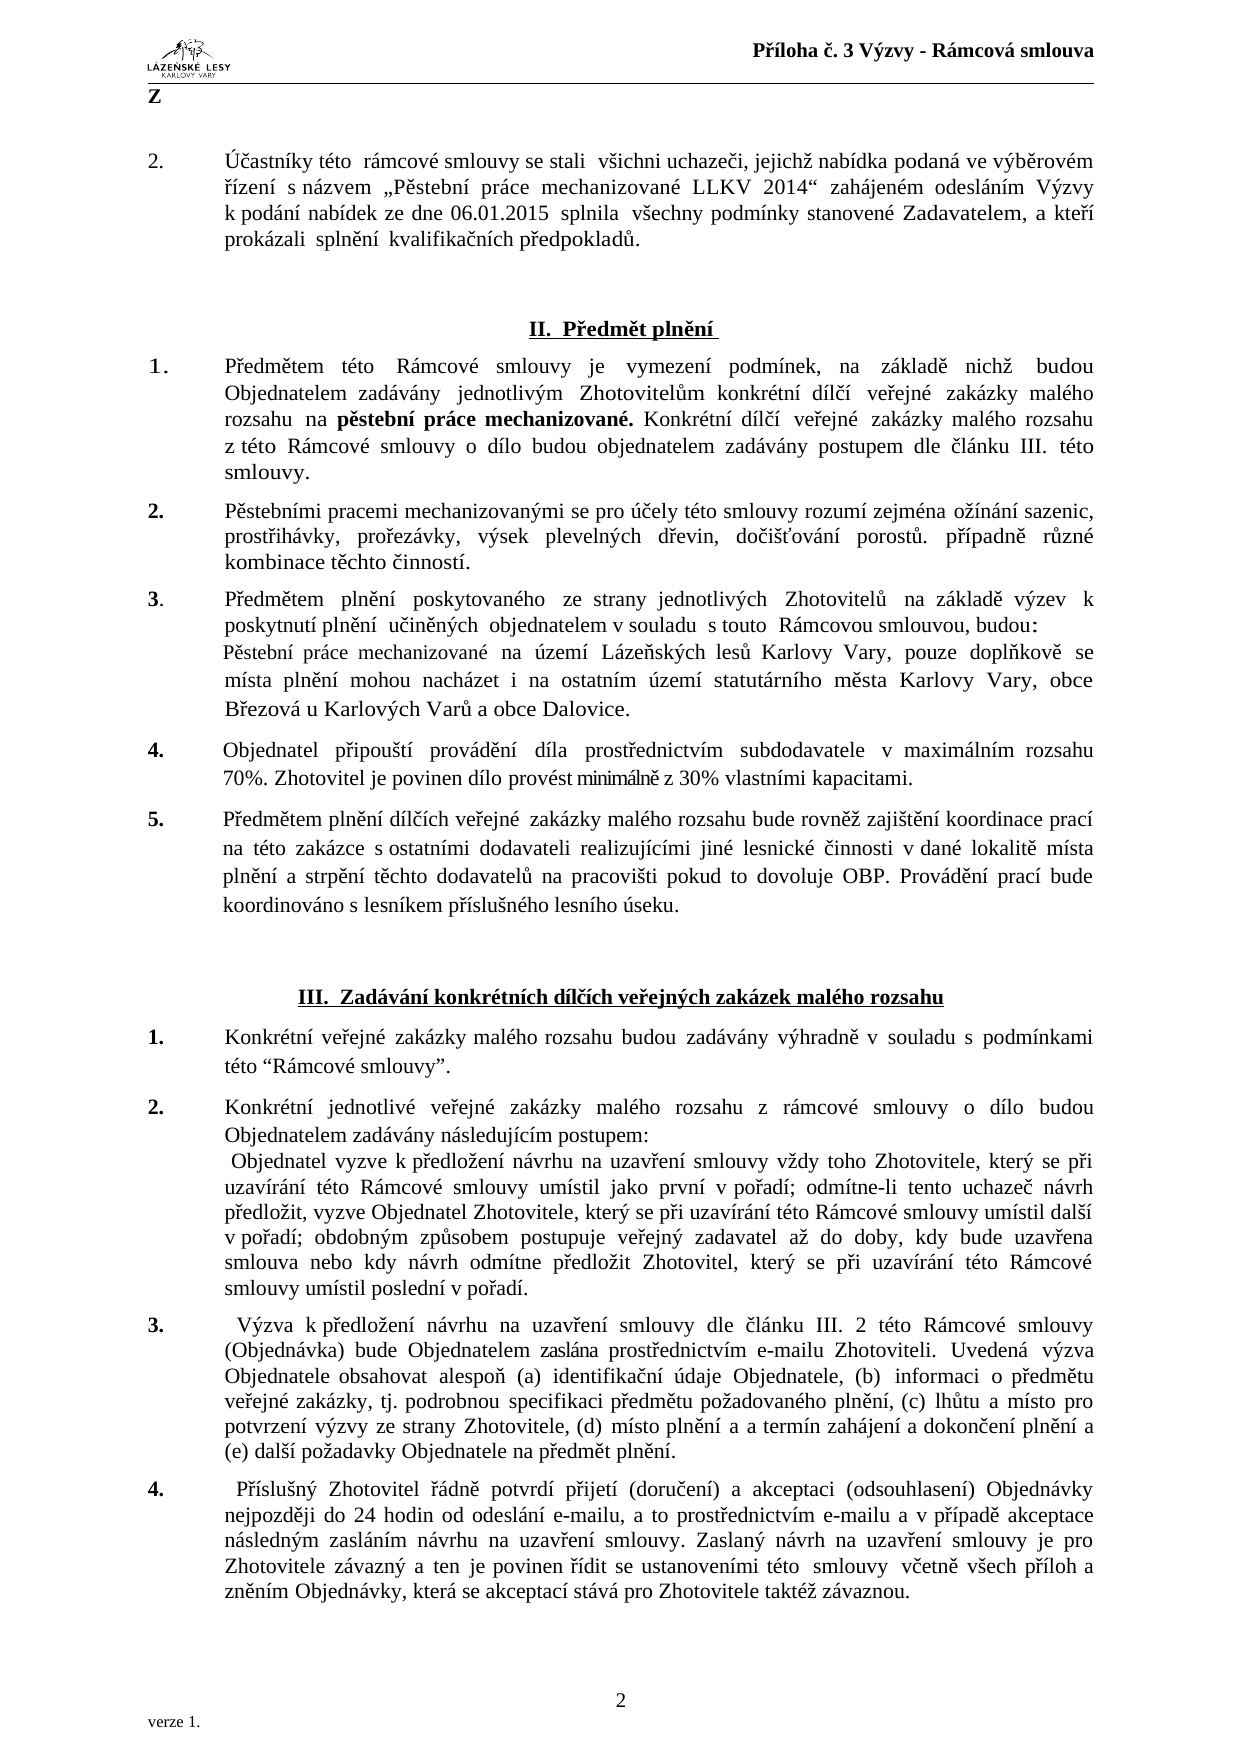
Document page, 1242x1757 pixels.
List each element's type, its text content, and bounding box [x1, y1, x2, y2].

text 2. Konkrétní jednotlivé veřejné zakázky malého rozsahu z rámcové smlouvy o dílo budou Objednatelem zadávány následujícím postupem: [148, 1091, 1094, 1148]
list Objednatel připouští provádění díla prostřednictvím subdodavatele v maximálním rozsahu 70%. Zhotovitel je povinen dílo provést minimálně z 30% vlastními kapacitami. [148, 734, 1094, 791]
picture [147, 39, 231, 78]
text 2. Účastníky této rámcové smlouvy se stali všichni uchazeči, jejichž nabídka podaná ve výběrovém řízení s názvem „Pěstební práce mechanizované LLKV 2014“ zahájeném odesláním Výzvy k podání nabídek ze dne 06.01.2015 splnila všechny podmínky stanovené Zadavatelem, a kteří prokázali splnění kvalifikačních předpokladů. [148, 148, 1094, 251]
text II. Předmět plnění [148, 316, 1094, 341]
text III. Zadávání konkrétních dílčích veřejných zakázek malého rozsahu [148, 984, 1094, 1009]
text Pěstební práce mechanizované na území Lázeňských lesů Karlovy Vary, pouze doplňkově se místa plnění mohou nacházet i na ostatním území statutárního města Karlovy Vary, obce Březová u Karlových Varů a obce Dalovice. [223, 637, 1094, 722]
list Předmětem plnění dílčích veřejné zakázky malého rozsahu bude rovněž zajištění koordinace prací na této zakázce s ostatními dodavateli realizujícími jiné lesnické činnosti v dané lokalitě místa plnění a strpění těchto dodavatelů na pracovišti pokud to dovoluje OBP. Provádění prací bude koordinováno s lesníkem příslušného lesního úseku. [148, 804, 1094, 918]
text 3. Předmětem plnění poskytovaného ze strany jednotlivých Zhotovitelů na základě výzev k poskytnutí plnění učiněných objednatelem v souladu s touto Rámcovou smlouvou, budou: [148, 586, 1094, 637]
text 1. Předmětem této Rámcové smlouvy je vymezení podmínek, na základě nichž budou Objednatelem zadávány jednotlivým Zhotovitelům konkrétní dílčí veřejné zakázky malého rozsahu na pěstební práce mechanizované. Konkrétní dílčí veřejné zakázky malého rozsahu z této Rámcové smlouvy o dílo budou objednatelem zadávány postupem dle článku III. této smlouvy. [148, 353, 1094, 484]
text 3. Výzva k předložení návrhu na uzavření smlouvy dle článku III. 2 této Rámcové smlouvy (Objednávka) bude Objednatelem zaslána prostřednictvím e-mailu Zhotoviteli. Uvedená výzva Objednatele obsahovat alespoň (a) identifikační údaje Objednatele, (b) informaci o předmětu veřejné zakázky, tj. podrobnou specifikaci předmětu požadovaného plnění, (c) lhůtu a místo pro potvrzení výzvy ze strany Zhotovitele, (d) místo plnění a a termín zahájení a dokončení plnění a (e) další požadavky Objednatele na předmět plnění. [148, 1312, 1094, 1463]
text Objednatel vyzve k předložení návrhu na uzavření smlouvy vždy toho Zhotovitele, který se při uzavírání této Rámcové smlouvy umístil jako první v pořadí; odmítne-li tento uchazeč návrh předložit, vyzve Objednatel Zhotovitele, který se při uzavírání této Rámcové smlouvy umístil další v pořadí; obdobným způsobem postupuje veřejný zadavatel až do doby, kdy bude uzavřena smlouva nebo kdy návrh odmítne předložit Zhotovitel, který se při uzavírání této Rámcové smlouvy umístil poslední v pořadí. [223, 1148, 1094, 1300]
text 4. Příslušný Zhotovitel řádně potvrdí přijetí (doručení) a akceptaci (odsouhlasení) Objednávky nejpozději do 24 hodin od odeslání e-mailu, a to prostřednictvím e-mailu a v případě akceptace následným zasláním návrhu na uzavření smlouvy. Zaslaný návrh na uzavření smlouvy je pro Zhotovitele závazný a ten je povinen řídit se ustanoveními této smlouvy včetně všech příloh a zněním Objednávky, která se akceptací stává pro Zhotovitele taktéž závaznou. [148, 1476, 1094, 1604]
text 1. Konkrétní veřejné zakázky malého rozsahu budou zadávány výhradně v souladu s podmínkami této “Rámcové smlouvy”. [148, 1022, 1094, 1079]
text 2. Pěstebními pracemi mechanizovanými se pro účely této smlouvy rozumí zejména ožínání sazenic, prostřihávky, prořezávky, výsek plevelných dřevin, dočišťování porostů. případně různé kombinace těchto činností. [148, 498, 1094, 574]
